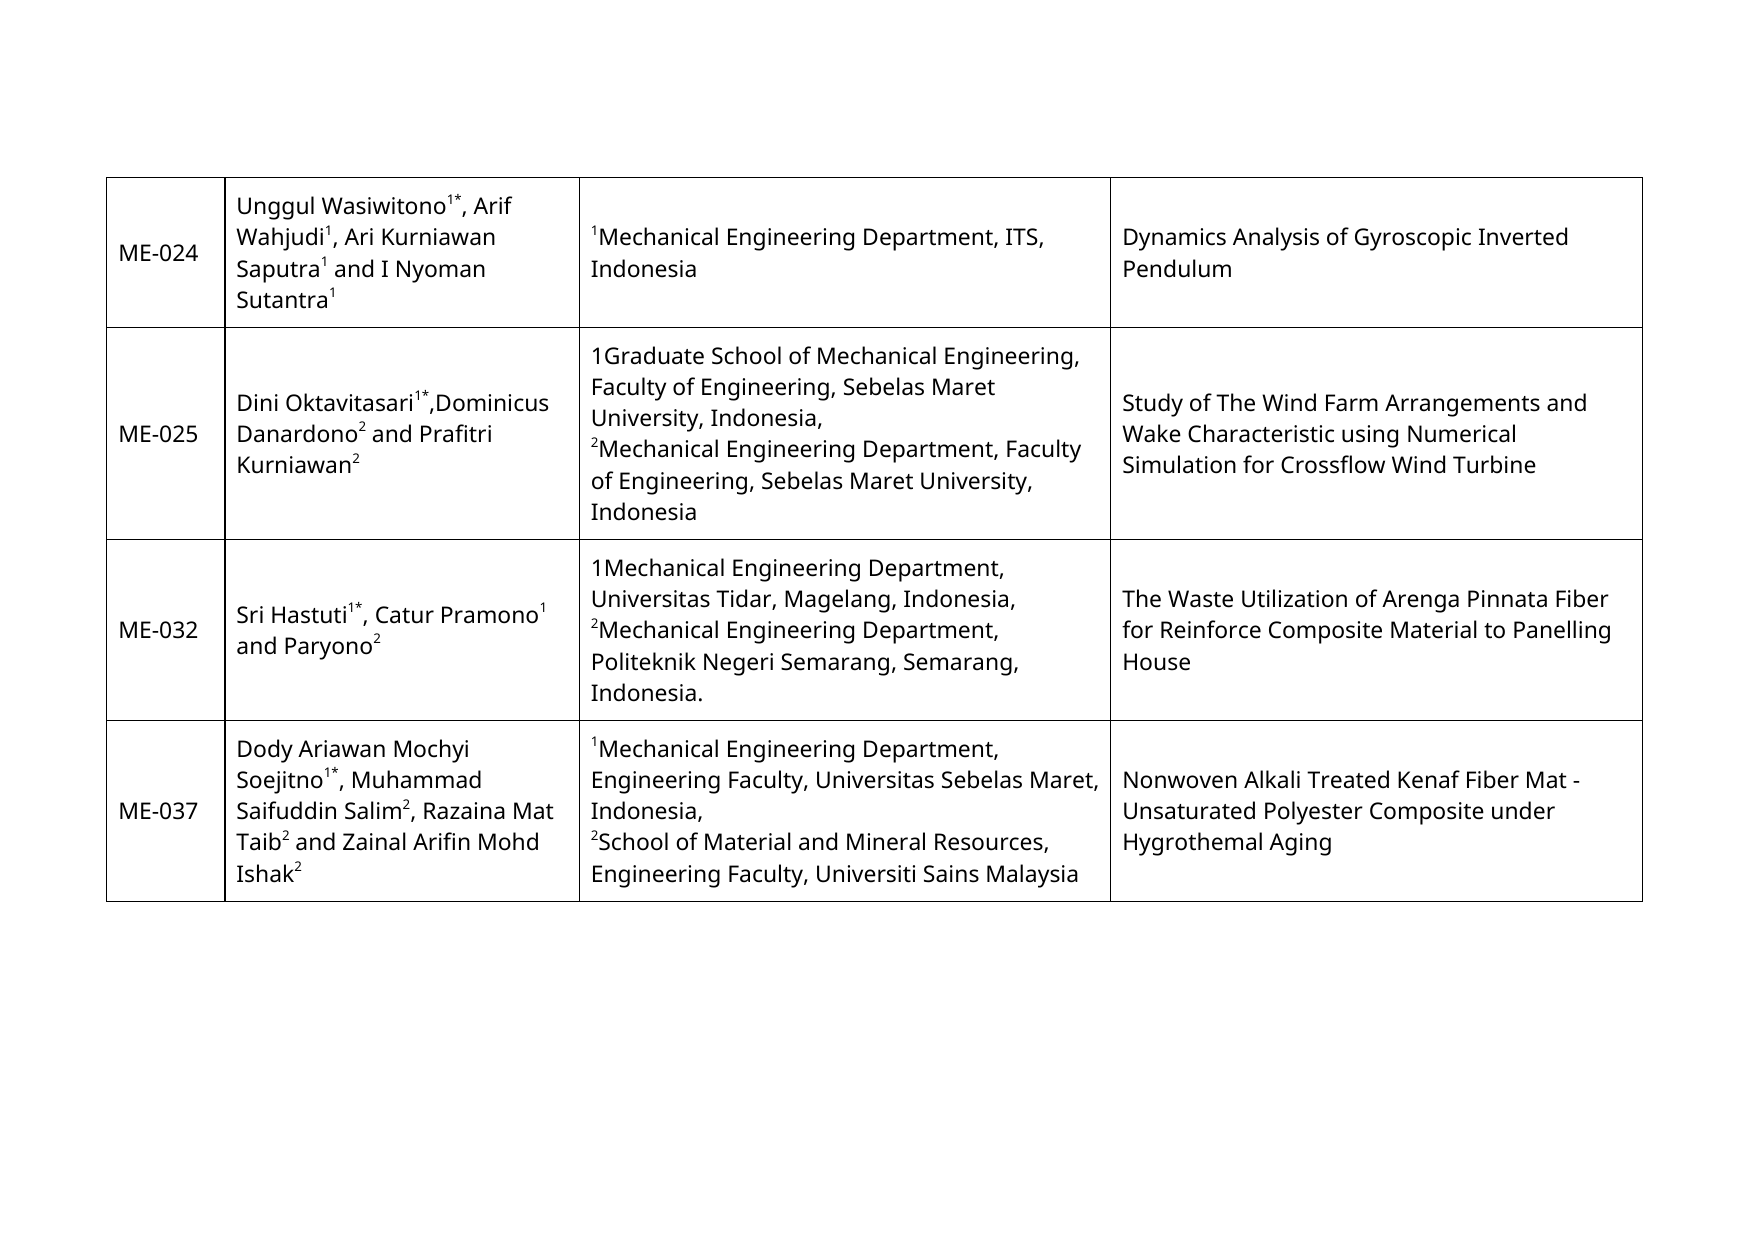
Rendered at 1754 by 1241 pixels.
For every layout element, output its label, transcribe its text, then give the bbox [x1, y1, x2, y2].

table_header 1Mechanical Engineering Department, ITS, Indonesia [580, 178, 1110, 327]
table_header ME-024 [107, 178, 224, 327]
table_cell 1Mechanical Engineering Department, Universitas Tidar, Magelang, Indonesia, 2Mechanical Engineering Department, Politeknik Negeri Semarang, Semarang, Indonesia. [580, 540, 1110, 720]
table_header Dynamics Analysis of Gyroscopic Inverted Pendulum [1111, 178, 1642, 327]
table_cell Dini Oktavitasari1*,Dominicus Danardono2 and Prafitri Kurniawan2 [226, 328, 579, 539]
table_cell 1Mechanical Engineering Department, Engineering Faculty, Universitas Sebelas Maret, Indonesia, 2School of Material and Mineral Resources, Engineering Faculty, Universiti Sains Malaysia [580, 721, 1110, 901]
table_cell Nonwoven Alkali Treated Kenaf Fiber Mat - Unsaturated Polyester Composite under Hygrothemal Aging [1111, 721, 1642, 901]
table_cell ME-032 [107, 540, 224, 720]
table_header Unggul Wasiwitono1*, Arif Wahjudi1, Ari Kurniawan Saputra1 and I Nyoman Sutantra1 [226, 178, 579, 327]
table_cell Sri Hastuti1*, Catur Pramono1 and Paryono2 [226, 540, 579, 720]
table_cell ME-037 [107, 721, 224, 901]
table_cell 1Graduate School of Mechanical Engineering, Faculty of Engineering, Sebelas Maret University, Indonesia, 2Mechanical Engineering Department, Faculty of Engineering, Sebelas Maret University, Indonesia [580, 328, 1110, 539]
table_cell ME-025 [107, 328, 224, 539]
table_cell Study of The Wind Farm Arrangements and Wake Characteristic using Numerical Simulation for Crossflow Wind Turbine [1111, 328, 1642, 539]
table_cell The Waste Utilization of Arenga Pinnata Fiber for Reinforce Composite Material to Panelling House [1111, 540, 1642, 720]
table_cell Dody Ariawan Mochyi Soejitno1*, Muhammad Saifuddin Salim2, Razaina Mat Taib2 and Zainal Arifin Mohd Ishak2 [226, 721, 579, 901]
